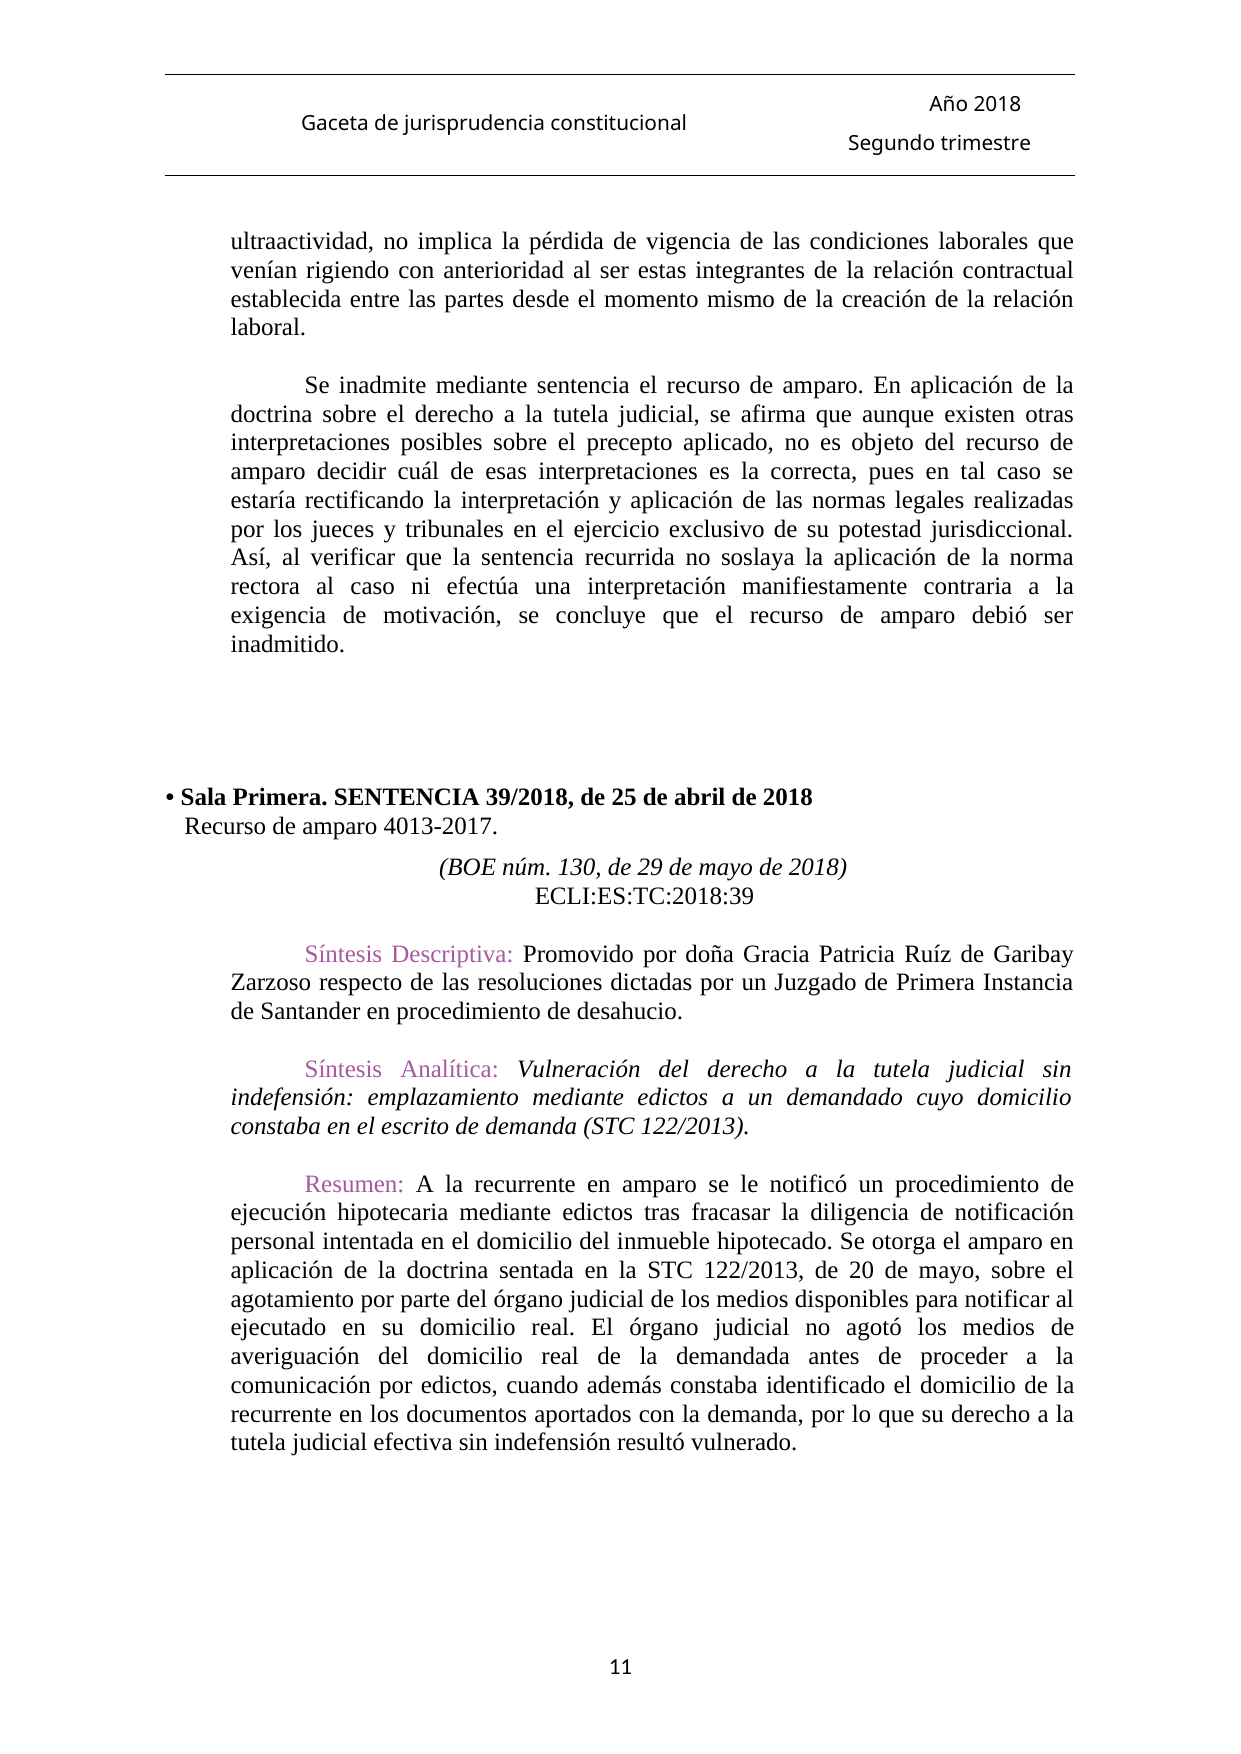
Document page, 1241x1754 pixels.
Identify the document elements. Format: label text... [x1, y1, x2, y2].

text Recurso de amparo 4013-2017. [165, 811, 1075, 840]
text Se inadmite mediante sentencia el recurso de amparo. En aplicación de la doctrina sobre el derecho a la tutela judicial, se afirma que aunque existen otras interpretaciones posibles sobre el precepto aplicado, no es objeto del recurso de amparo decidir cuál de esas interpretaciones es la correcta, pues en tal caso se estaría rectificando la interpretación y aplicación de las normas legales realizadas por los jueces y tribunales en el ejercicio exclusivo de su potestad jurisdiccional. Así, al verificar que la sentencia recurrida no soslaya la aplicación de la norma rectora al caso ni efectúa una interpretación manifiestamente contraria a la exigencia de motivación, se concluye que el recurso de amparo debió ser inadmitido. [230, 370, 1075, 657]
text ECLI:ES:TC:2018:39 [165, 881, 1075, 910]
text Síntesis Descriptiva: Promovido por doña Gracia Patricia Ruíz de Garibay Zarzoso respecto de las resoluciones dictadas por un Juzgado de Primera Instancia de Santander en procedimiento de desahucio. [230, 939, 1075, 1025]
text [230, 226, 1075, 341]
text Resumen: A la recurrente en amparo se le notificó un procedimiento de ejecución hipotecaria mediante edictos tras fracasar la diligencia de notificación personal intentada en el domicilio del inmueble hipotecado. Se otorga el amparo en aplicación de la doctrina sentada en la STC 122/2013, de 20 de mayo, sobre el agotamiento por parte del órgano judicial de los medios disponibles para notificar al ejecutado en su domicilio real. El órgano judicial no agotó los medios de averiguación del domicilio real de la demandada antes de proceder a la comunicación por edictos, cuando además constaba identificado el domicilio de la recurrente en los documentos aportados con la demanda, por lo que su derecho a la tutela judicial efectiva sin indefensión resultó vulnerado. [230, 1169, 1075, 1456]
text (BOE núm. 130, de 29 de mayo de 2018) [165, 852, 1075, 881]
text • Sala Primera. SENTENCIA 39/2018, de 25 de abril de 2018 [165, 782, 1075, 811]
text Síntesis Analítica: Vulneración del derecho a la tutela judicial sin indefensión: emplazamiento mediante edictos a un demandado cuyo domicilio constaba en el escrito de demanda (STC 122/2013). [230, 1054, 1075, 1140]
